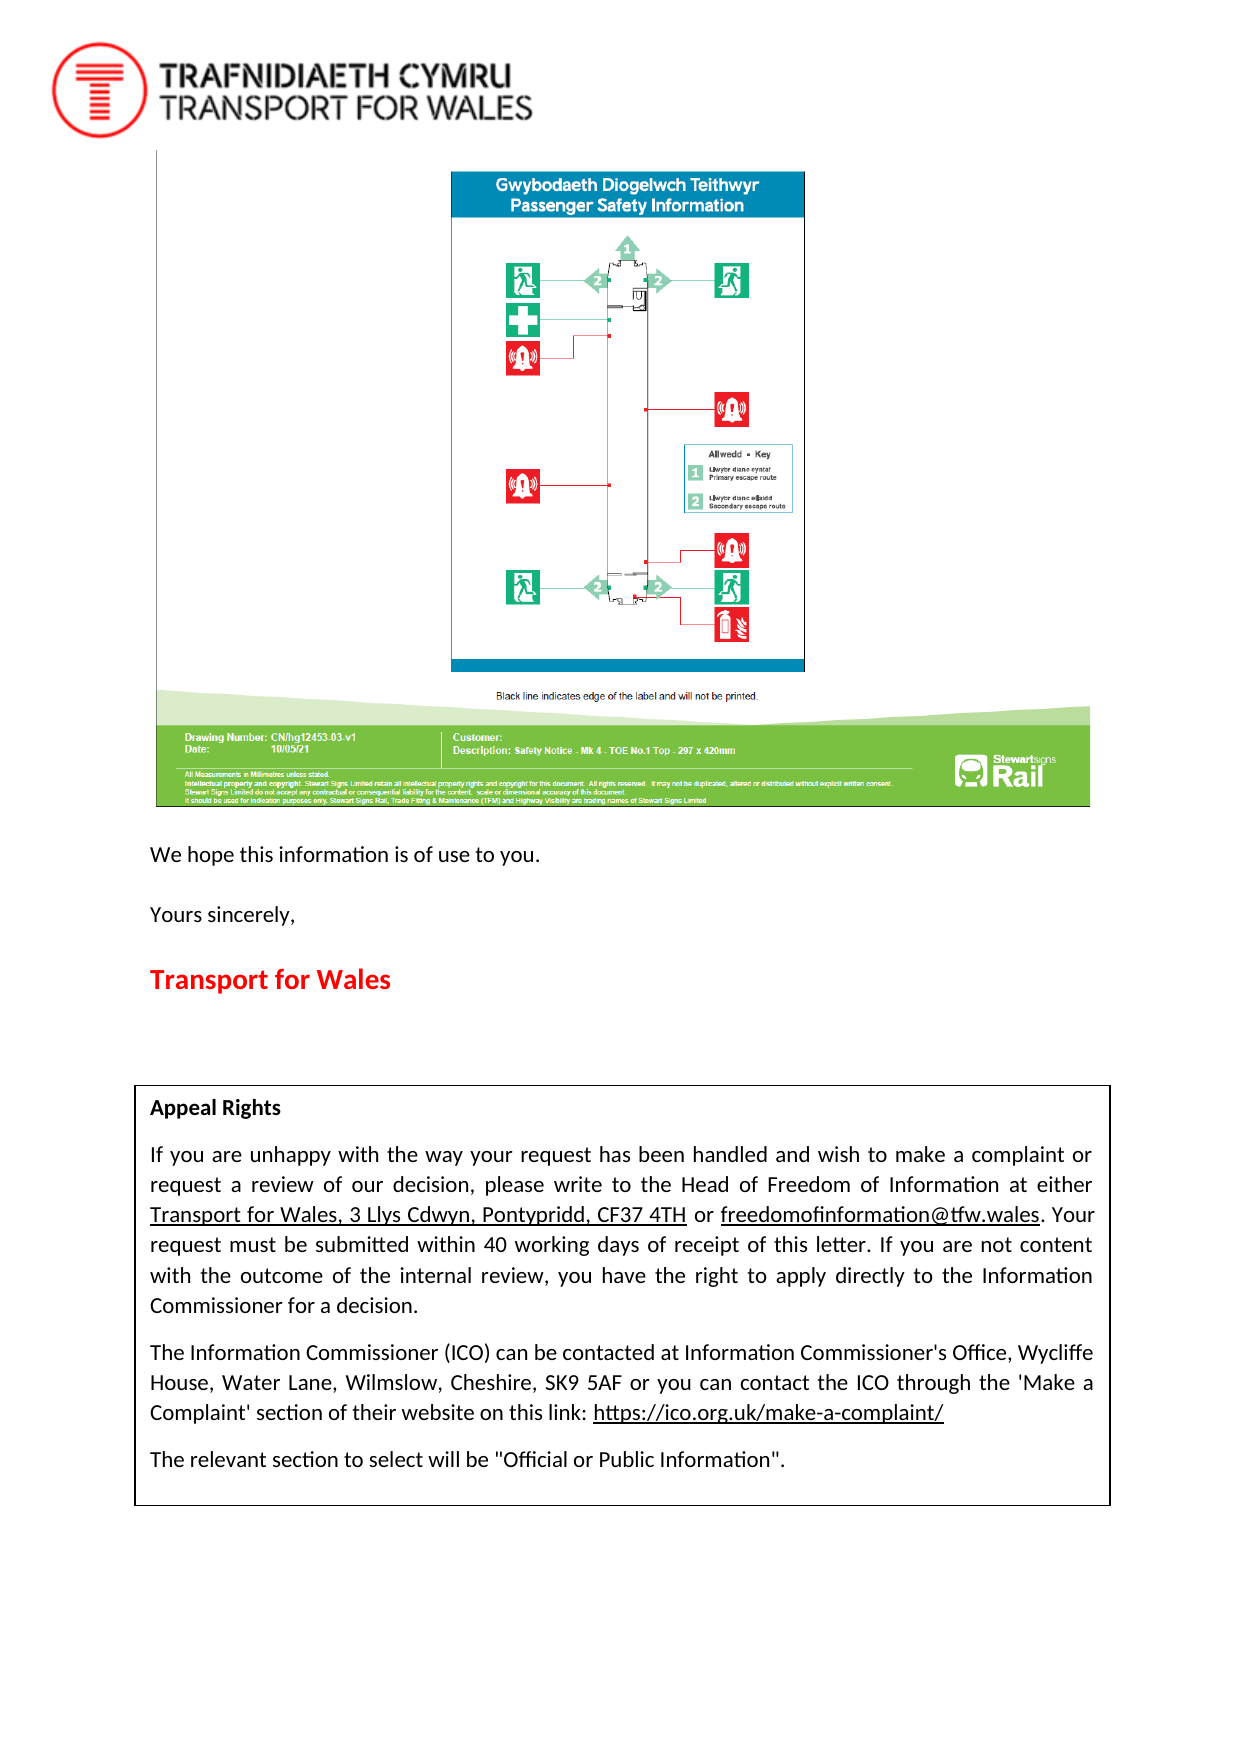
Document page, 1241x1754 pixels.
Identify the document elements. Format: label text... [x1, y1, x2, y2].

picture [150, 150, 1091, 808]
text Yours sincerely, [150, 900, 1090, 928]
text We hope this information is of use to you. [150, 840, 1090, 868]
text Transport for Wales [150, 961, 1090, 996]
picture [42, 32, 535, 143]
